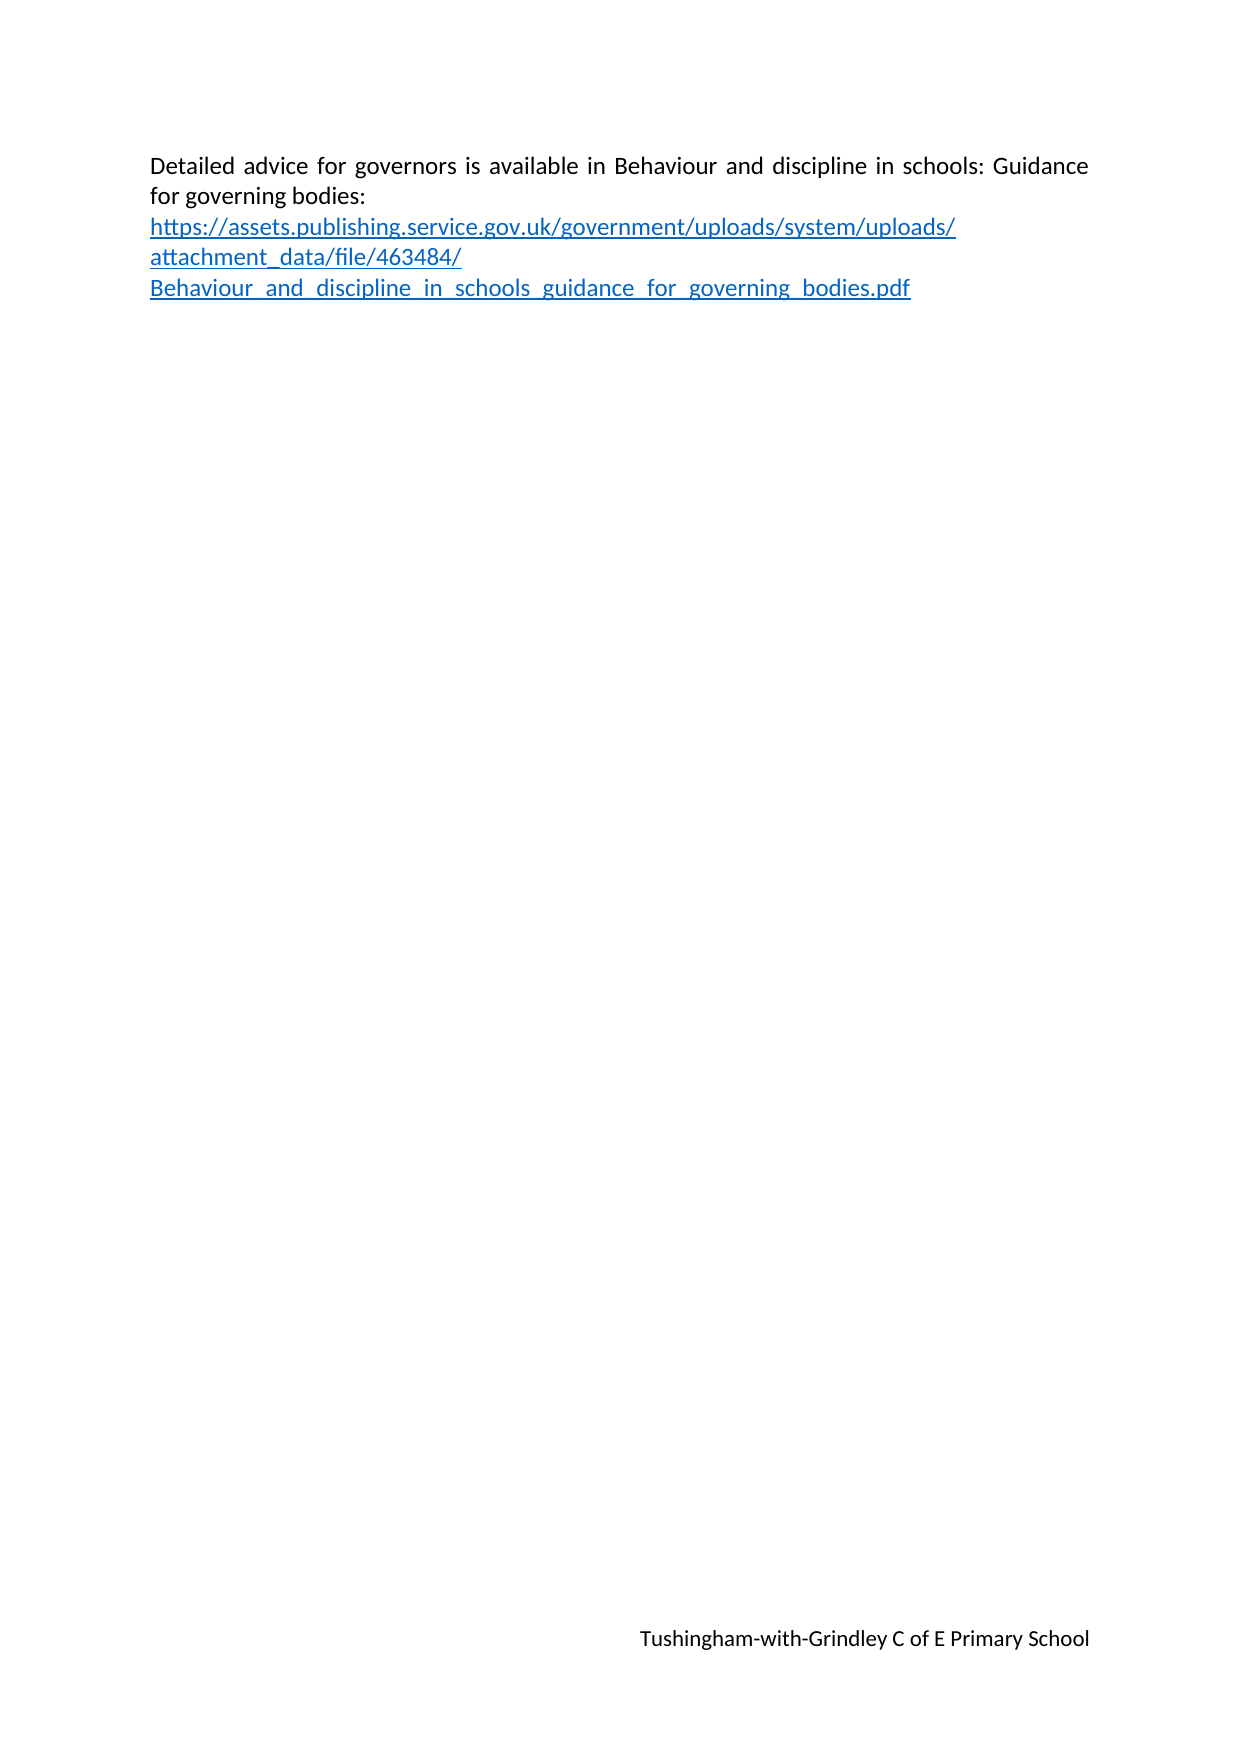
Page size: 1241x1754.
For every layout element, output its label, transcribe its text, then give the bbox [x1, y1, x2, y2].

text Detailed advice for governors is available in Behaviour and discipline in schools: Guidance for governing bodies: [150, 150, 1090, 211]
text https://assets.publishing.service.gov.uk/government/uploads/system/uploads/attachment_data/file/463484/Behaviour_and_discipline_in_schools_guidance_for_governing_bodies.pdf [150, 211, 1090, 303]
